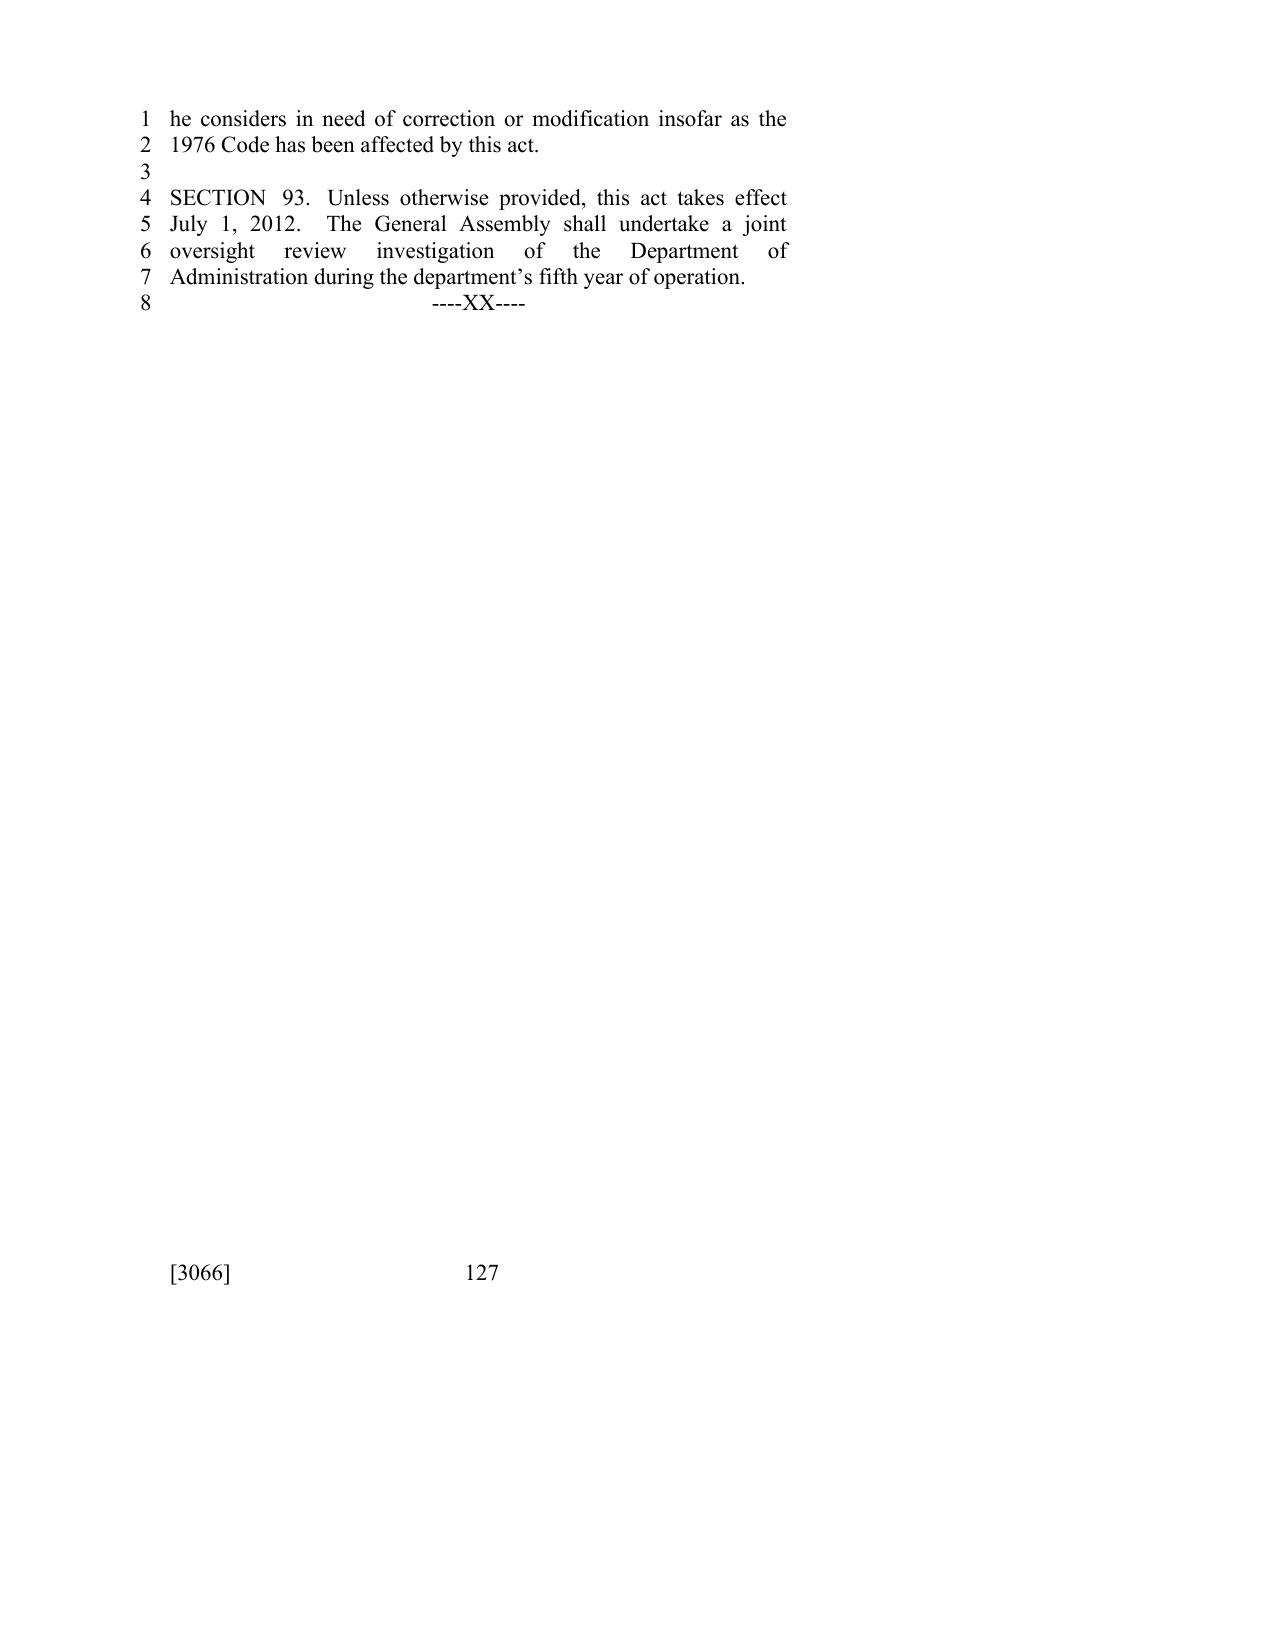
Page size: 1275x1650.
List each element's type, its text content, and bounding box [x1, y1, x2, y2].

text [169, 105, 787, 158]
text ----XX---- [169, 289, 787, 316]
text SECTION 93. Unless otherwise provided, this act takes effect July 1, 2012. The General Assembly shall undertake a joint oversight review investigation of the Department of Administration during the department’s fifth year of operation. [169, 184, 787, 289]
